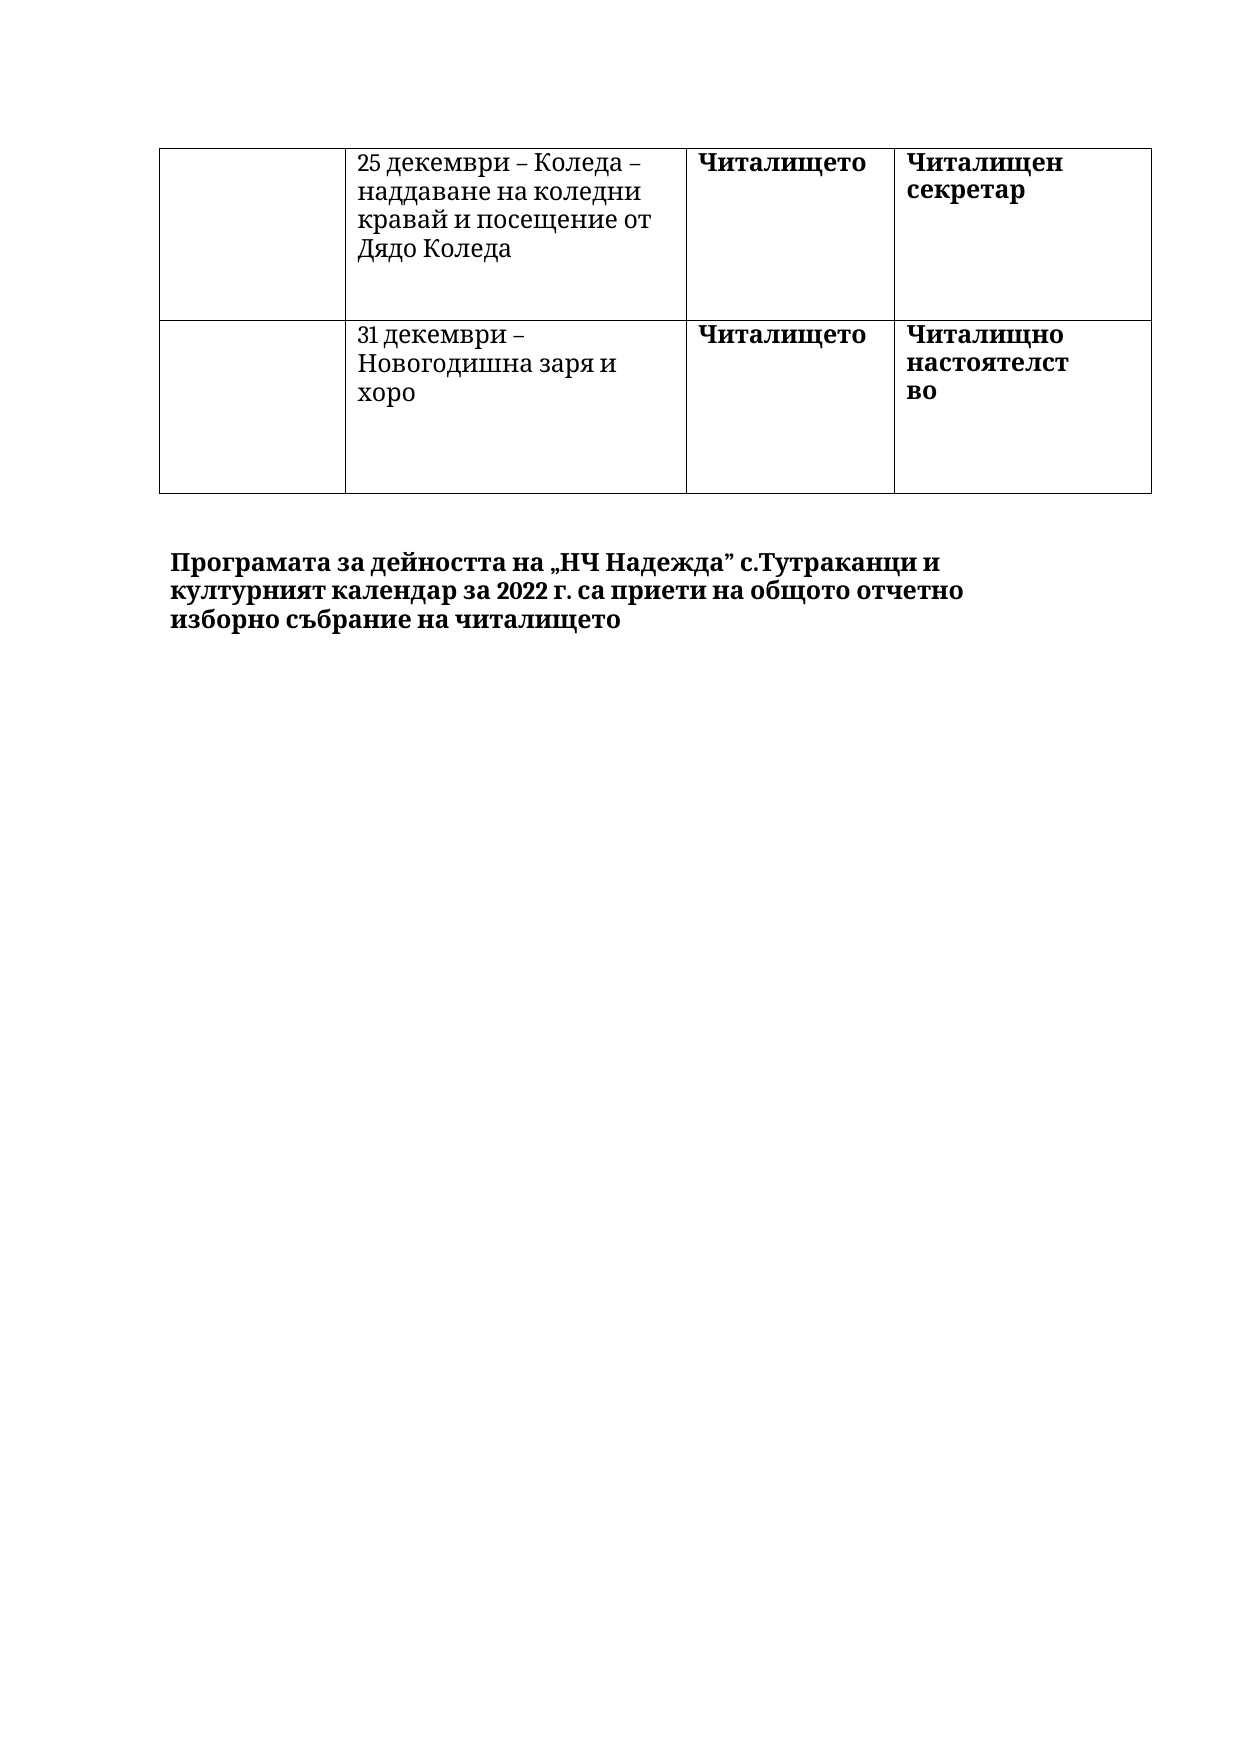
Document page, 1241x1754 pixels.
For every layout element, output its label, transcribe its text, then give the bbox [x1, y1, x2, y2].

table_cell [160, 149, 345, 320]
table_cell [160, 321, 345, 493]
table_cell Читалището [687, 149, 894, 320]
table_cell Читалището [687, 321, 894, 493]
text Програмата за дейността на „НЧ Надежда” с.Тутраканци и културният календар за 2022 г. са приети на общото отчетно изборно събрание на читалището [170, 548, 1072, 635]
table_cell 25 декември – Коледа – наддаване на коледни кравай и посещение от Дядо Коледа [346, 149, 686, 320]
table_cell Читалищно настоятелство [895, 321, 1151, 493]
table_cell 31 декември – Новогодишна заря и хоро [346, 321, 686, 493]
table_cell Читалищен секретар [895, 149, 1151, 320]
